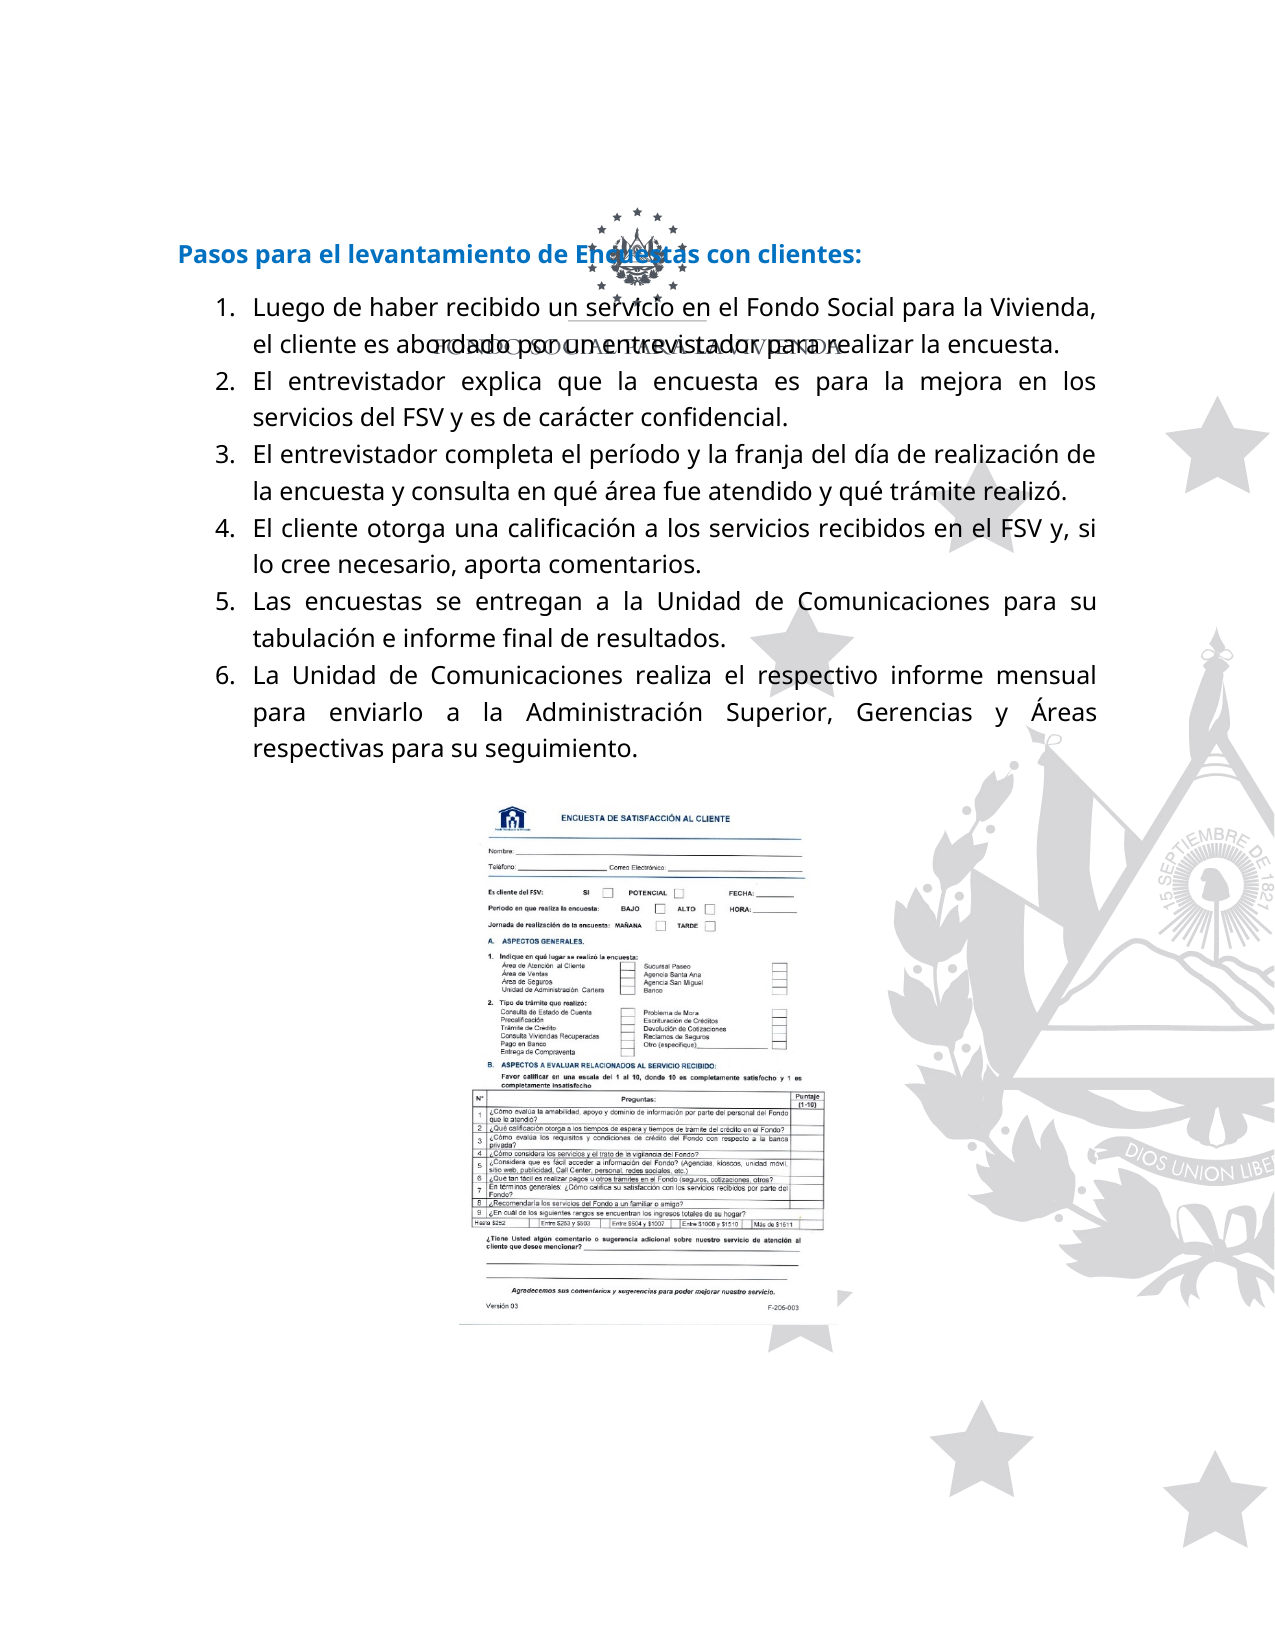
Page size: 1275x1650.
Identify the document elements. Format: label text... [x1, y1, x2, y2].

text Pasos para el levantamiento de Encuestas con clientes: [177, 236, 1098, 270]
list La Unidad de Comunicaciones realiza el respectivo informe mensual para enviarlo a la Administración Superior, Gerencias y Áreas respectivas para su seguimiento. [215, 657, 1098, 765]
list El entrevistador explica que la encuesta es para la mejora en los servicios del FSV y es de carácter confidencial. [215, 363, 1098, 434]
list El entrevistador completa el período y la franja del día de realización de la encuesta y consulta en qué área fue atendido y qué trámite realizó. [215, 437, 1098, 508]
list Luego de haber recibido un servicio en el Fondo Social para la Vivienda, el cliente es abordado por un entrevistador para realizar la encuesta. [215, 290, 1098, 361]
picture [0, 146, 1275, 1650]
list El cliente otorga una calificación a los servicios recibidos en el FSV y, si lo cree necesario, aporta comentarios. [215, 510, 1098, 581]
list Las encuestas se entregan a la Unidad de Comunicaciones para su tabulación e informe final de resultados. [215, 584, 1098, 655]
